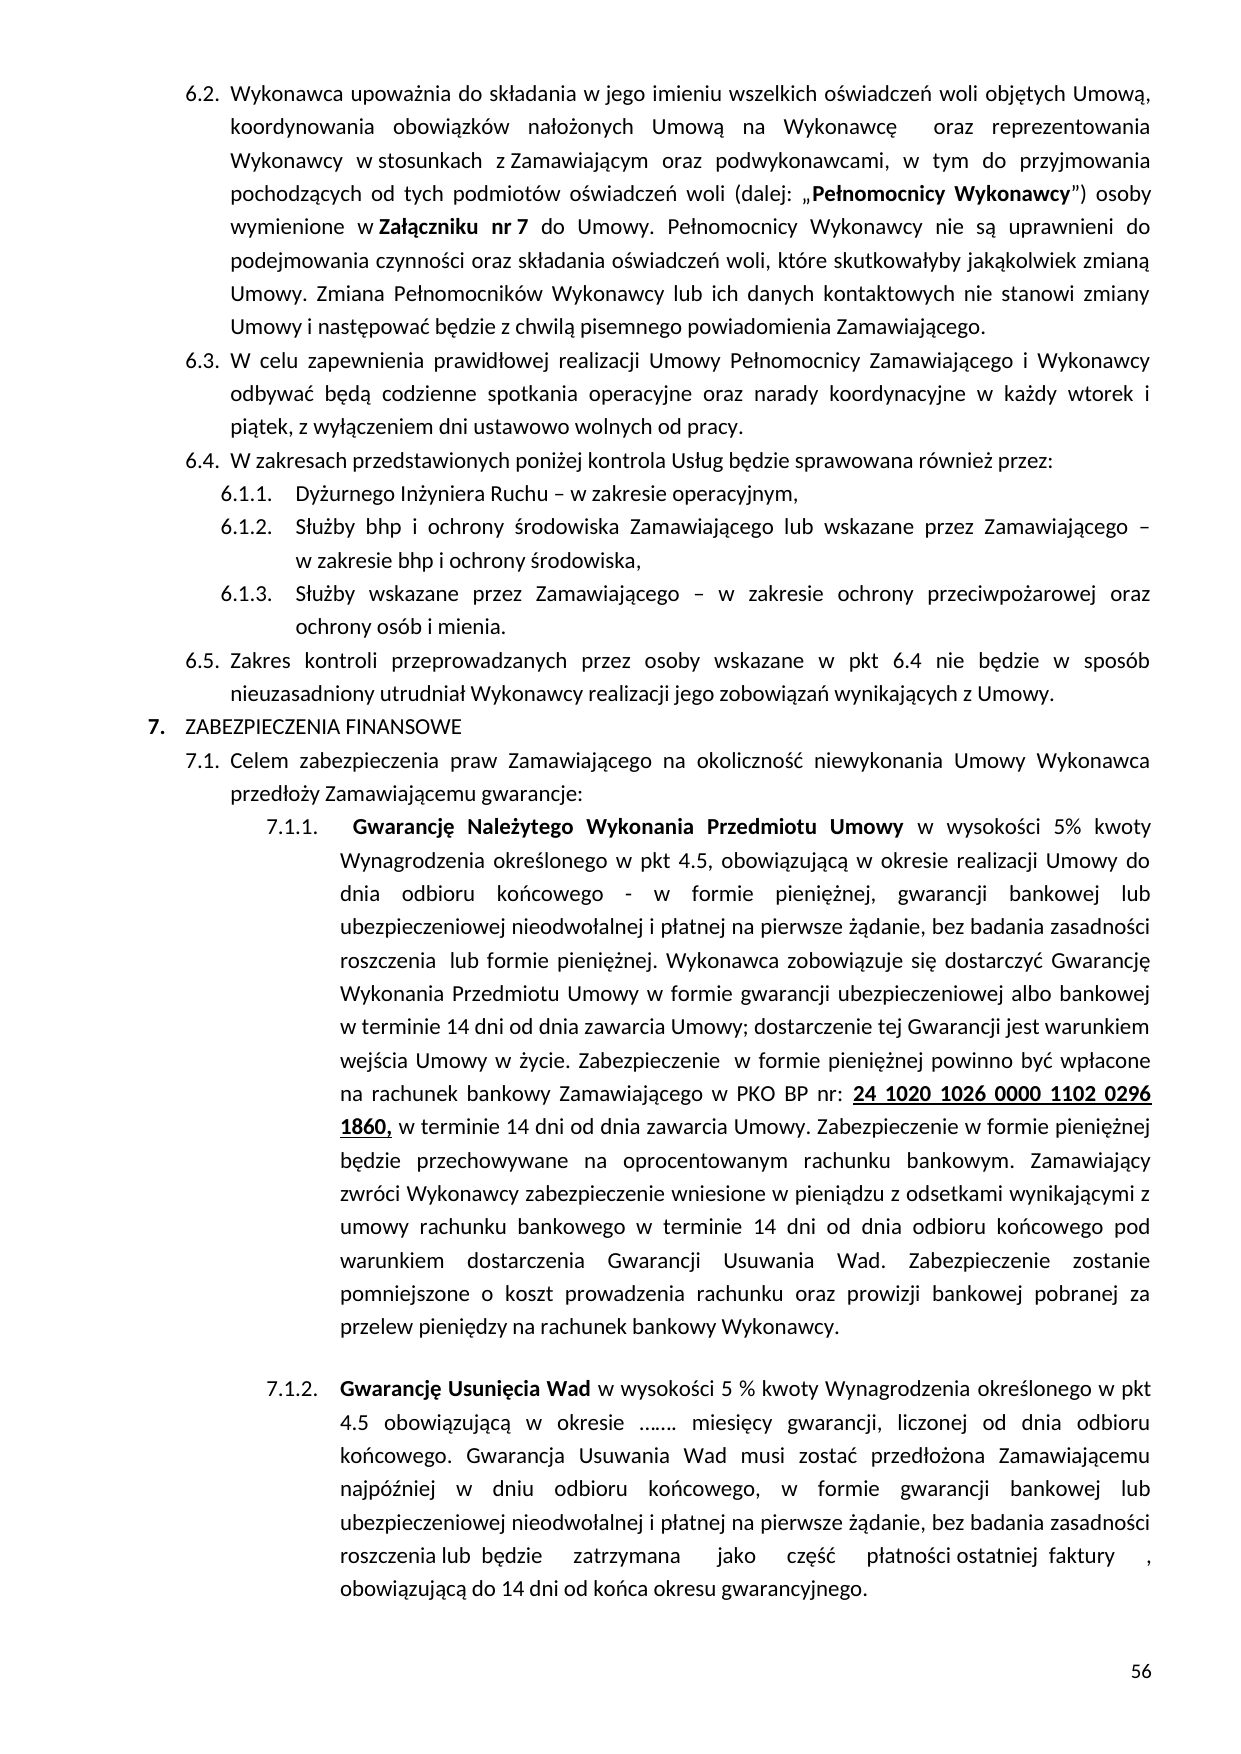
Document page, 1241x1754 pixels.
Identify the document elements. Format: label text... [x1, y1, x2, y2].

subtitle Gwarancję Usunięcia Wad w wysokości 5 % kwoty Wynagrodzenia określonego w pkt 4.5 obowiązującą w okresie ……. miesięcy gwarancji, liczonej od dnia odbioru końcowego. Gwarancja Usuwania Wad musi zostać przedłożona Zamawiającemu najpóźniej w dniu odbioru końcowego, w formie gwarancji bankowej lub ubezpieczeniowej nieodwołalnej i płatnej na pierwsze żądanie, bez badania zasadności roszczenia lub będzie zatrzymana jako część płatności ostatniej faktury , obowiązującą do 14 dni od końca okresu gwarancyjnego. [266, 1369, 1152, 1602]
subtitle Zakres kontroli przeprowadzanych przez osoby wskazane w pkt 6.4 nie będzie w sposób nieuzasadniony utrudniał Wykonawcy realizacji jego zobowiązań wynikających z Umowy. [185, 641, 1152, 707]
subtitle Dyżurnego Inżyniera Ruchu – w zakresie operacyjnym, [220, 474, 1152, 507]
subtitle Służby bhp i ochrony środowiska Zamawiającego lub wskazane przez Zamawiającego –w zakresie bhp i ochrony środowiska, [220, 507, 1152, 574]
subtitle Wykonawca upoważnia do składania w jego imieniu wszelkich oświadczeń woli objętych Umową, koordynowania obowiązków nałożonych Umową na Wykonawcę oraz reprezentowania Wykonawcy w stosunkach z Zamawiającym oraz podwykonawcami, w tym do przyjmowania pochodzących od tych podmiotów oświadczeń woli (dalej: „Pełnomocnicy Wykonawcy”) osoby wymienione w Załączniku nr 7 do Umowy. Pełnomocnicy Wykonawcy nie są uprawnieni do podejmowania czynności oraz składania oświadczeń woli, które skutkowałyby jakąkolwiek zmianą Umowy. Zmiana Pełnomocników Wykonawcy lub ich danych kontaktowych nie stanowi zmiany Umowy i następować będzie z chwilą pisemnego powiadomienia Zamawiającego. [185, 74, 1152, 341]
subtitle Służby wskazane przez Zamawiającego – w zakresie ochrony przeciwpożarowej oraz ochrony osób i mienia. [220, 574, 1152, 641]
subtitle W zakresach przedstawionych poniżej kontrola Usług będzie sprawowana również przez: [185, 441, 1152, 474]
subtitle W celu zapewnienia prawidłowej realizacji Umowy Pełnomocnicy Zamawiającego i Wykonawcy odbywać będą codzienne spotkania operacyjne oraz narady koordynacyjne w każdy wtorek i piątek, z wyłączeniem dni ustawowo wolnych od pracy. [185, 341, 1152, 441]
subtitle Celem zabezpieczenia praw Zamawiającego na okoliczność niewykonania Umowy Wykonawca przedłoży Zamawiającemu gwarancje: [185, 741, 1152, 807]
subtitle Gwarancję Należytego Wykonania Przedmiotu Umowy w wysokości 5% kwoty Wynagrodzenia określonego w pkt 4.5, obowiązującą w okresie realizacji Umowy do dnia odbioru końcowego - w formie pieniężnej, gwarancji bankowej lub ubezpieczeniowej nieodwołalnej i płatnej na pierwsze żądanie, bez badania zasadności roszczenia lub formie pieniężnej. Wykonawca zobowiązuje się dostarczyć Gwarancję Wykonania Przedmiotu Umowy w formie gwarancji ubezpieczeniowej albo bankowej w terminie 14 dni od dnia zawarcia Umowy; dostarczenie tej Gwarancji jest warunkiem wejścia Umowy w życie. Zabezpieczenie w formie pieniężnej powinno być wpłacone na rachunek bankowy Zamawiającego w PKO BP nr: 24 1020 1026 0000 1102 0296 1860, w terminie 14 dni od dnia zawarcia Umowy. Zabezpieczenie w formie pieniężnej będzie przechowywane na oprocentowanym rachunku bankowym. Zamawiający zwróci Wykonawcy zabezpieczenie wniesione w pieniądzu z odsetkami wynikającymi z umowy rachunku bankowego w terminie 14 dni od dnia odbioru końcowego pod warunkiem dostarczenia Gwarancji Usuwania Wad. Zabezpieczenie zostanie pomniejszone o koszt prowadzenia rachunku oraz prowizji bankowej pobranej za przelew pieniędzy na rachunek bankowy Wykonawcy. [266, 807, 1152, 1341]
subtitle ZABEZPIECZENIA FINANSOWE [148, 707, 1152, 741]
